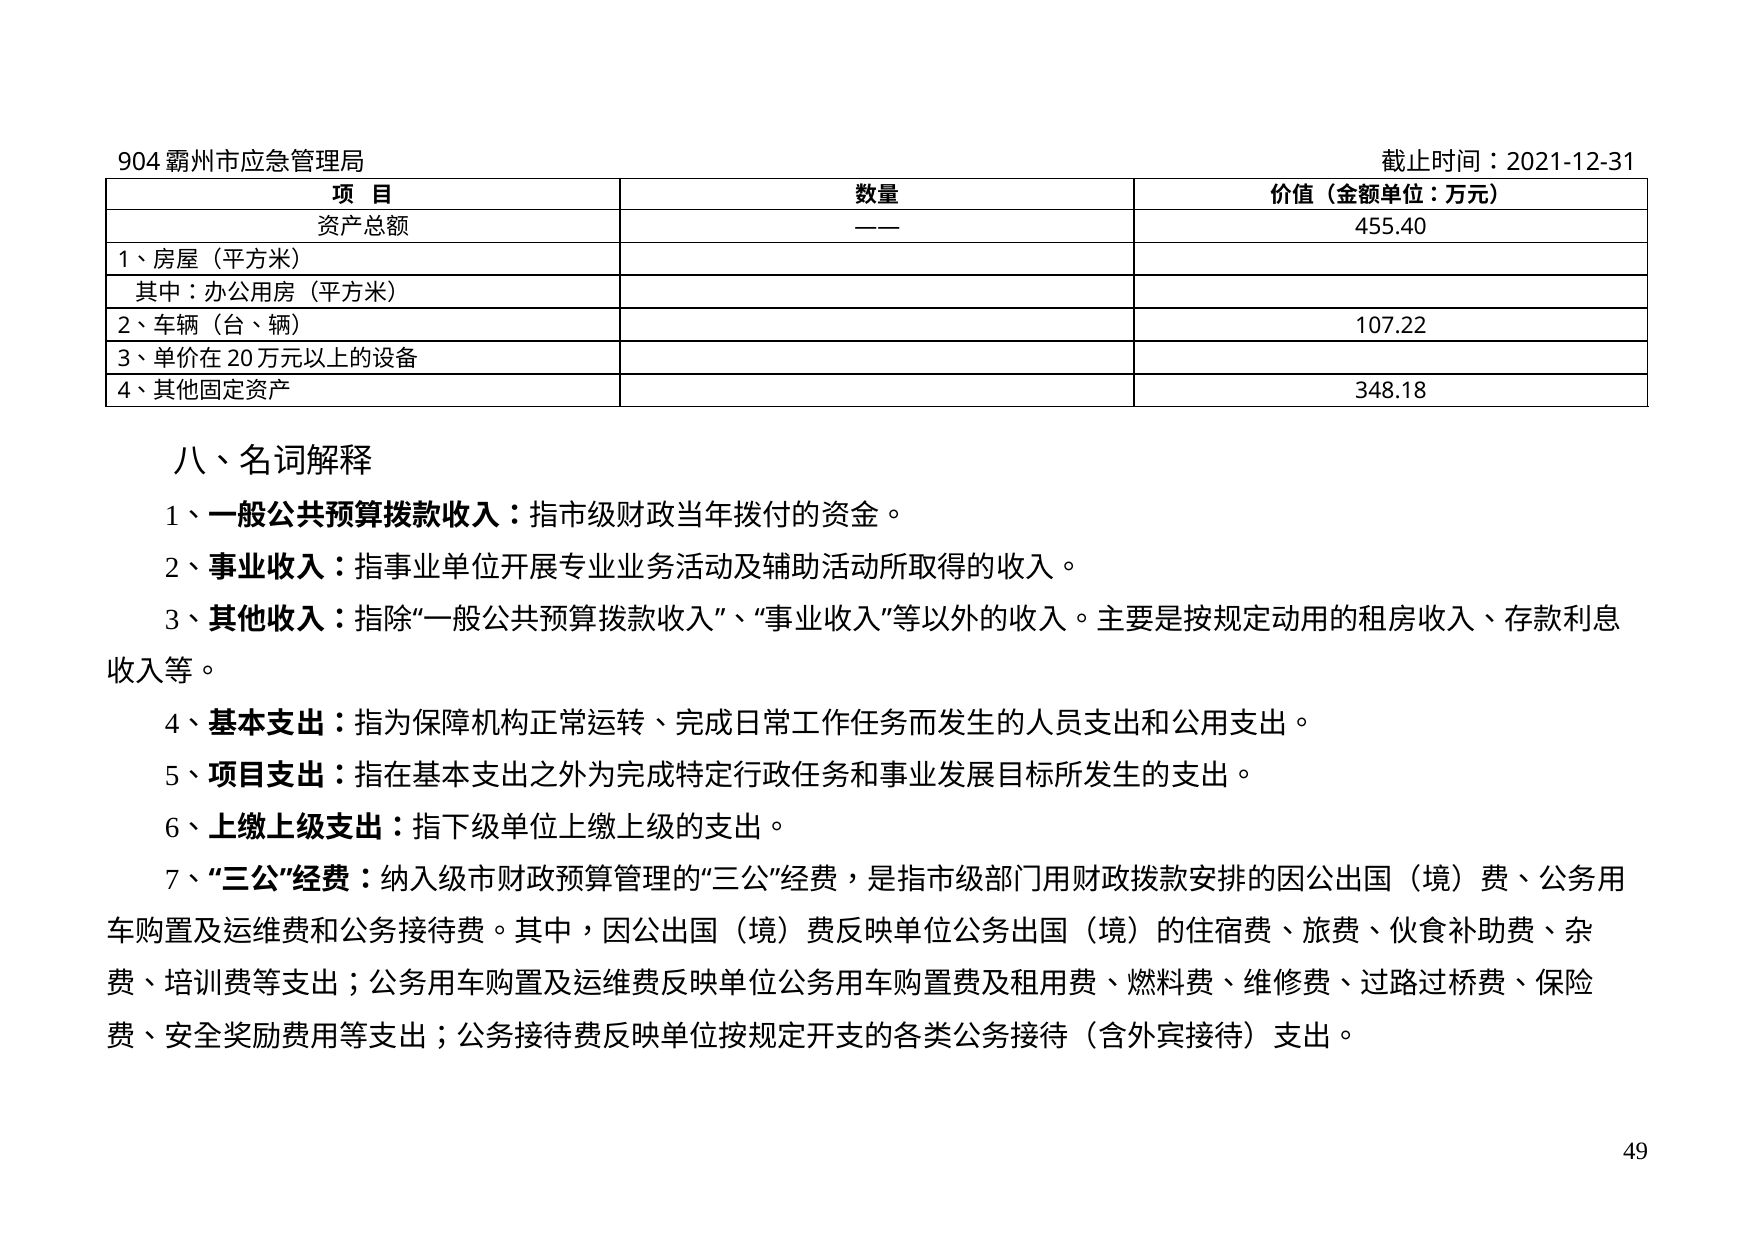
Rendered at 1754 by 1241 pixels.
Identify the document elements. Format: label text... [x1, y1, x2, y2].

table_cell [621, 243, 1133, 274]
table_cell 数量 [621, 179, 1133, 209]
text 4、基本支出：指为保障机构正常运转、完成日常工作任务而发生的人员支出和公用支出。 [106, 692, 1648, 744]
table_cell 1、房屋（平方米） [107, 243, 619, 274]
table_header 904霸州市应急管理局 [107, 143, 619, 177]
table_header 截止时间：2021-12-31 [621, 143, 1647, 177]
table_cell 其中：办公用房（平方米） [107, 276, 619, 307]
table_cell [1135, 243, 1647, 274]
table_cell 资产总额 [107, 210, 619, 242]
table_cell 107.22 [1135, 309, 1647, 340]
table_cell 项 目 [107, 179, 619, 209]
table_cell [621, 276, 1133, 307]
text 6、上缴上级支出：指下级单位上缴上级的支出。 [106, 796, 1648, 848]
text 1、一般公共预算拨款收入：指市级财政当年拨付的资金。 [106, 483, 1648, 536]
table_cell 2、车辆（台、辆） [107, 309, 619, 340]
table_cell 3、单价在20万元以上的设备 [107, 342, 619, 373]
text 3、其他收入：指除“一般公共预算拨款收入”、“事业收入”等以外的收入。主要是按规定动用的租房收入、存款利息收入等。 [106, 588, 1648, 692]
table_cell 价值（金额单位：万元） [1135, 179, 1647, 209]
text 5、项目支出：指在基本支出之外为完成特定行政任务和事业发展目标所发生的支出。 [106, 744, 1648, 796]
table_cell [621, 309, 1133, 340]
table_cell [1135, 276, 1647, 307]
text 2、事业收入：指事业单位开展专业业务活动及辅助活动所取得的收入。 [106, 536, 1648, 588]
text 八、名词解释 [106, 437, 1648, 482]
table_cell [621, 375, 1133, 406]
table_cell 348.18 [1135, 375, 1647, 406]
table_cell 455.40 [1135, 210, 1647, 242]
text 7、“三公”经费：纳入级市财政预算管理的“三公”经费，是指市级部门用财政拨款安排的因公出国（境）费、公务用车购置及运维费和公务接待费。其中，因公出国（境）费反映单位公务出国（境）的住宿费、旅费、伙食补助费、杂费、培训费等支出；公务用车购置及运维费反映单位公务用车购置费及租用费、燃料费、维修费、过路过桥费、保险费、安全奖励费用等支出；公务接待费反映单位按规定开支的各类公务接待（含外宾接待）支出。 [106, 848, 1648, 1056]
table_cell —— [621, 210, 1133, 242]
table_cell [1135, 342, 1647, 373]
table_cell [621, 342, 1133, 373]
table_cell 4、其他固定资产 [107, 375, 619, 406]
